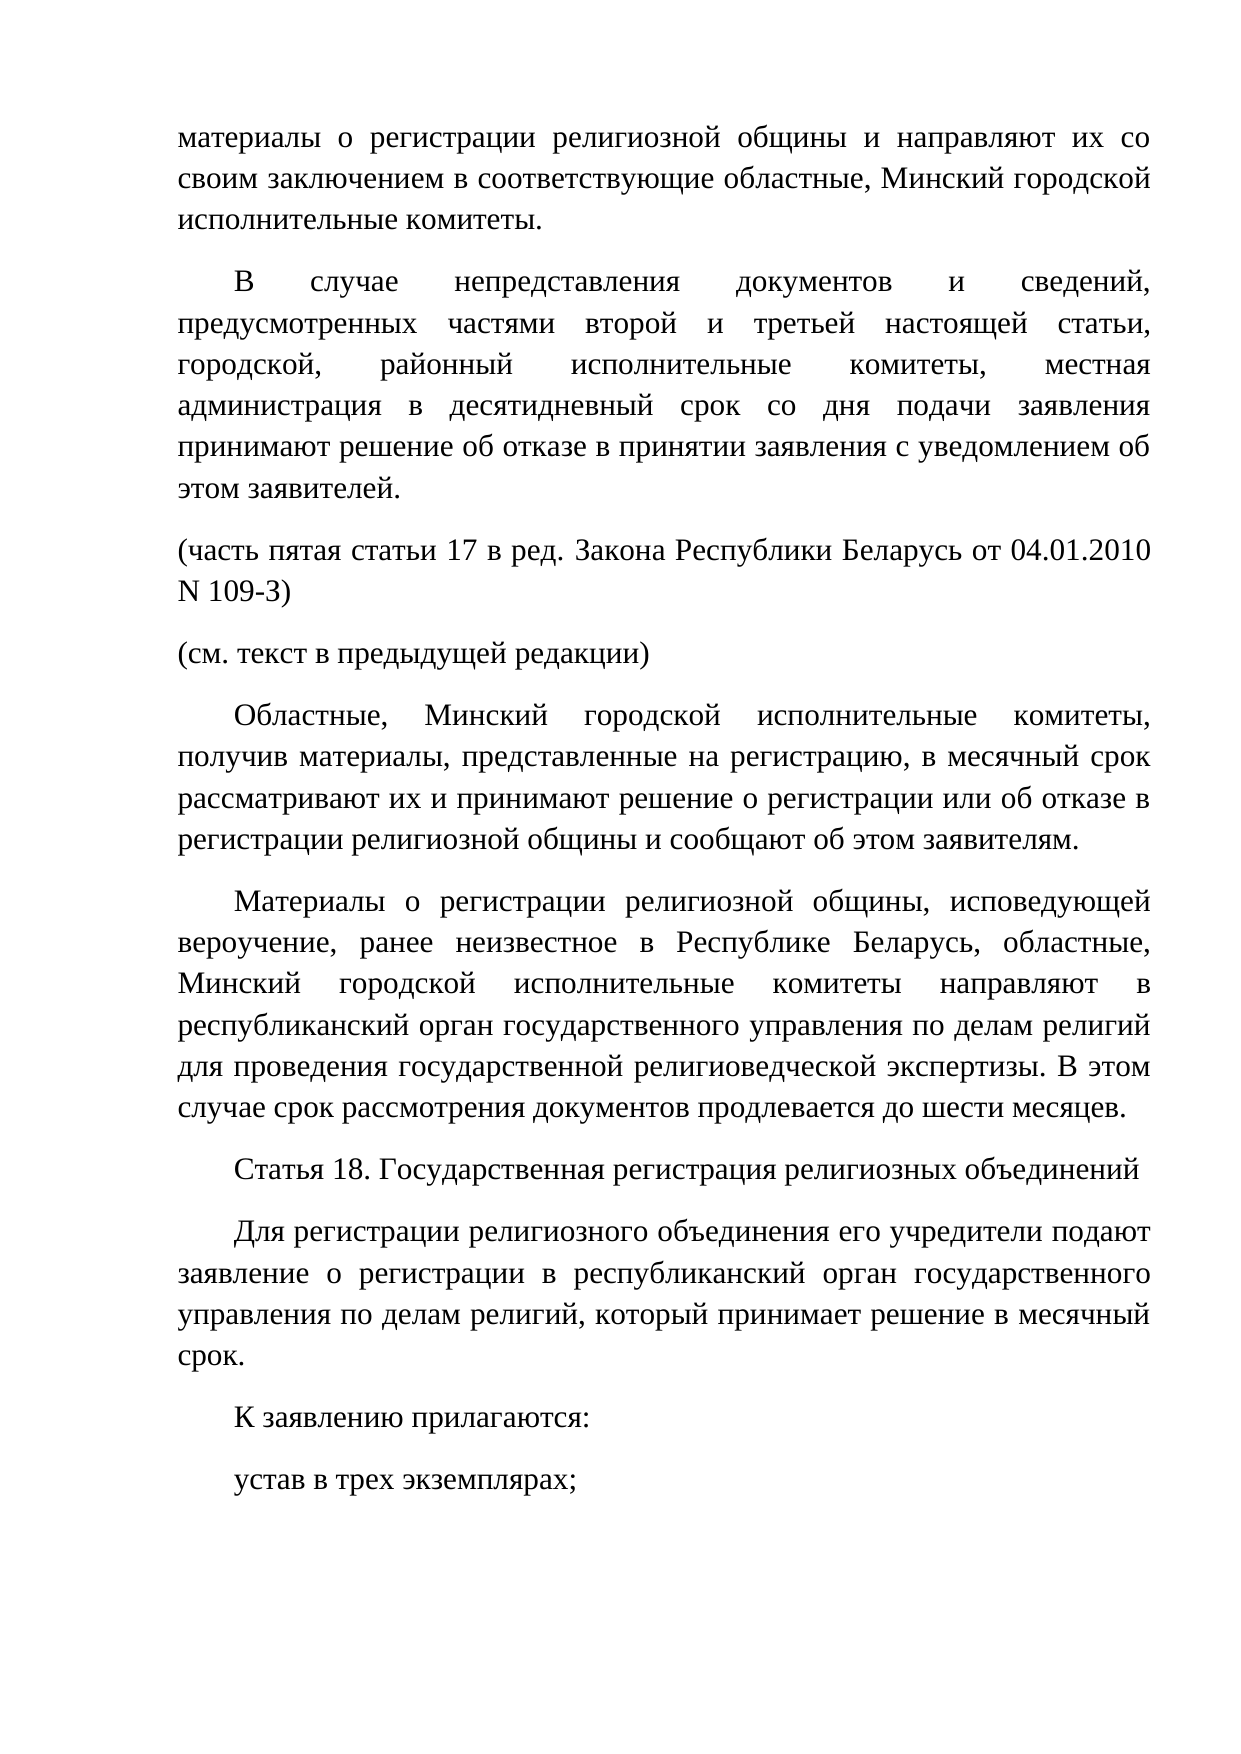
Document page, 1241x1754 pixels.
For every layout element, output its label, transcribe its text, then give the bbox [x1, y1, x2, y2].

text (см. текст в предыдущей редакции) [177, 634, 1152, 670]
text Статья 18. Государственная регистрация религиозных объединений [177, 1151, 1152, 1187]
text К заявлению прилагаются: [177, 1398, 1152, 1434]
text устав в трех экземплярах; [177, 1461, 1152, 1497]
text Областные, Минский городской исполнительные комитеты, получив материалы, представленные на регистрацию, в месячный срок рассматривают их и принимают решение о регистрации или об отказе в регистрации религиозной общины и сообщают об этом заявителям. [177, 696, 1152, 856]
text Материалы о регистрации религиозной общины, исповедующей вероучение, ранее неизвестное в Республике Беларусь, областные, Минский городской исполнительные комитеты направляют в республиканский орган государственного управления по делам религий для проведения государственной религиоведческой экспертизы. В этом случае срок рассмотрения документов продлевается до шести месяцев. [177, 882, 1152, 1124]
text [177, 118, 1152, 237]
text Для регистрации религиозного объединения его учредители подают заявление о регистрации в республиканский орган государственного управления по делам религий, который принимает решение в месячный срок. [177, 1213, 1152, 1372]
text (часть пятая статьи 17 в ред. Закона Республики Беларусь от 04.01.2010 N 109-З) [177, 531, 1152, 608]
text В случае непредставления документов и сведений, предусмотренных частями второй и третьей настоящей статьи, городской, районный исполнительные комитеты, местная администрация в десятидневный срок со дня подачи заявления принимают решение об отказе в принятии заявления с уведомлением об этом заявителей. [177, 263, 1152, 505]
